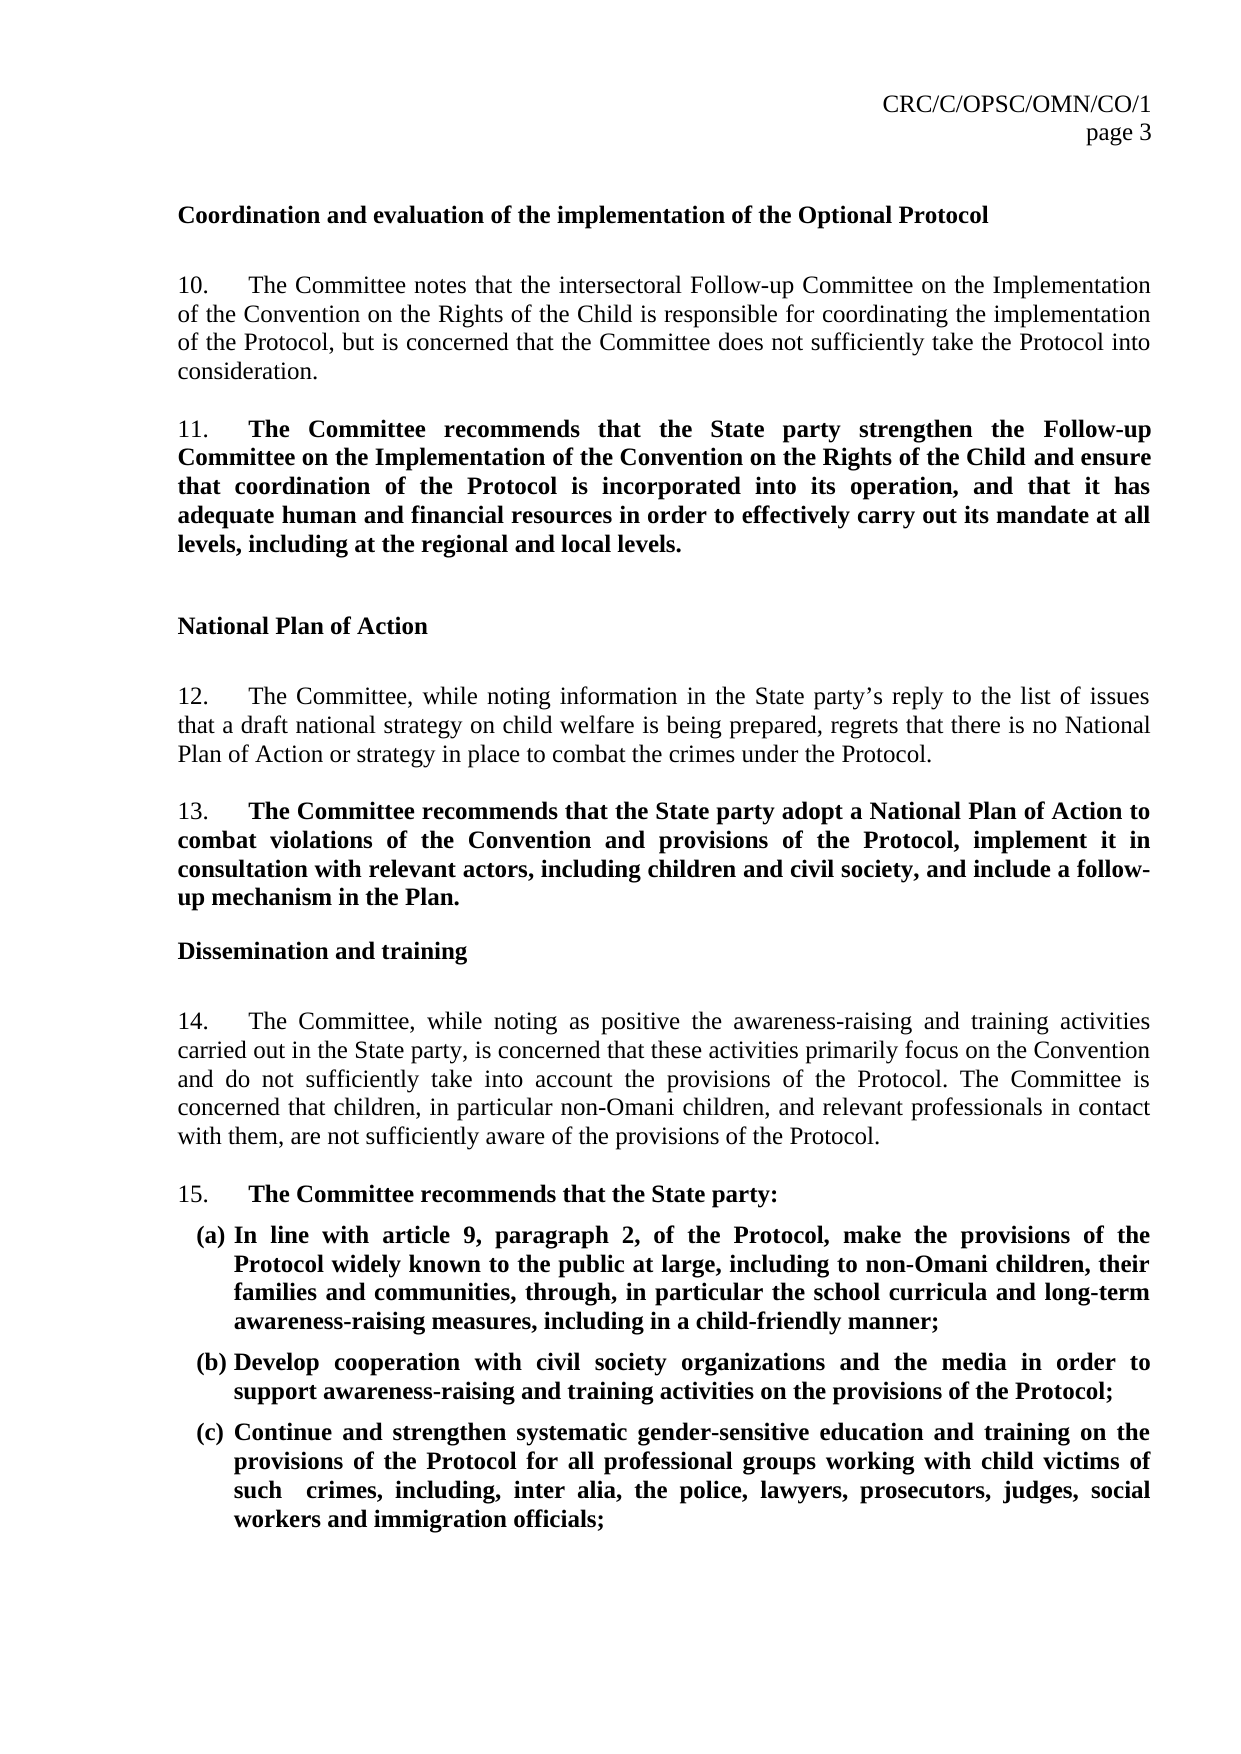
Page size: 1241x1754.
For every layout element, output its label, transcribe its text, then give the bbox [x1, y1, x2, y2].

text Coordination and evaluation of the implementation of the Optional Protocol [177, 200, 1152, 229]
list The Committee recommends that the State party strengthen the Follow-up Committee on the Implementation of the Convention on the Rights of the Child and ensure that coordination of the Protocol is incorporated into its operation, and that it has adequate human and financial resources in order to effectively carry out its mandate at all levels, including at the regional and local levels. [177, 414, 1152, 557]
list The Committee notes that the intersectoral Follow-up Committee on the Implementation of the Convention on the Rights of the Child is responsible for coordinating the implementation of the Protocol, but is concerned that the Committee does not sufficiently take the Protocol into consideration. [177, 270, 1152, 385]
list The Committee, while noting information in the State party’s reply to the list of issues that a draft national strategy on child welfare is being prepared, regrets that there is no National Plan of Action or strategy in place to combat the crimes under the Protocol. [177, 681, 1152, 767]
list Develop cooperation with civil society organizations and the media in order to support awareness-raising and training activities on the provisions of the Protocol; [196, 1347, 1152, 1405]
list Continue and strengthen systematic gender-sensitive education and training on the provisions of the Protocol for all professional groups working with child victims of such crimes, including, inter alia, the police, lawyers, prosecutors, judges, social workers and immigration officials; [196, 1417, 1152, 1532]
list In line with article 9, paragraph 2, of the Protocol, make the provisions of the Protocol widely known to the public at large, including to non-Omani children, their families and communities, through, in particular the school curricula and long-term awareness-raising measures, including in a child-friendly manner; [196, 1220, 1152, 1335]
text National Plan of Action [177, 611, 1152, 640]
list The Committee recommends that the State party: [177, 1179, 1152, 1207]
list The Committee recommends that the State party adopt a National Plan of Action to combat violations of the Convention and provisions of the Protocol, implement it in consultation with relevant actors, including children and civil society, and include a follow-up mechanism in the Plan. [177, 796, 1152, 911]
text Dissemination and training [177, 936, 1152, 965]
list The Committee, while noting as positive the awareness-raising and training activities carried out in the State party, is concerned that these activities primarily focus on the Convention and do not sufficiently take into account the provisions of the Protocol. The Committee is concerned that children, in particular non-Omani children, and relevant professionals in contact with them, are not sufficiently aware of the provisions of the Protocol. [177, 1006, 1152, 1150]
